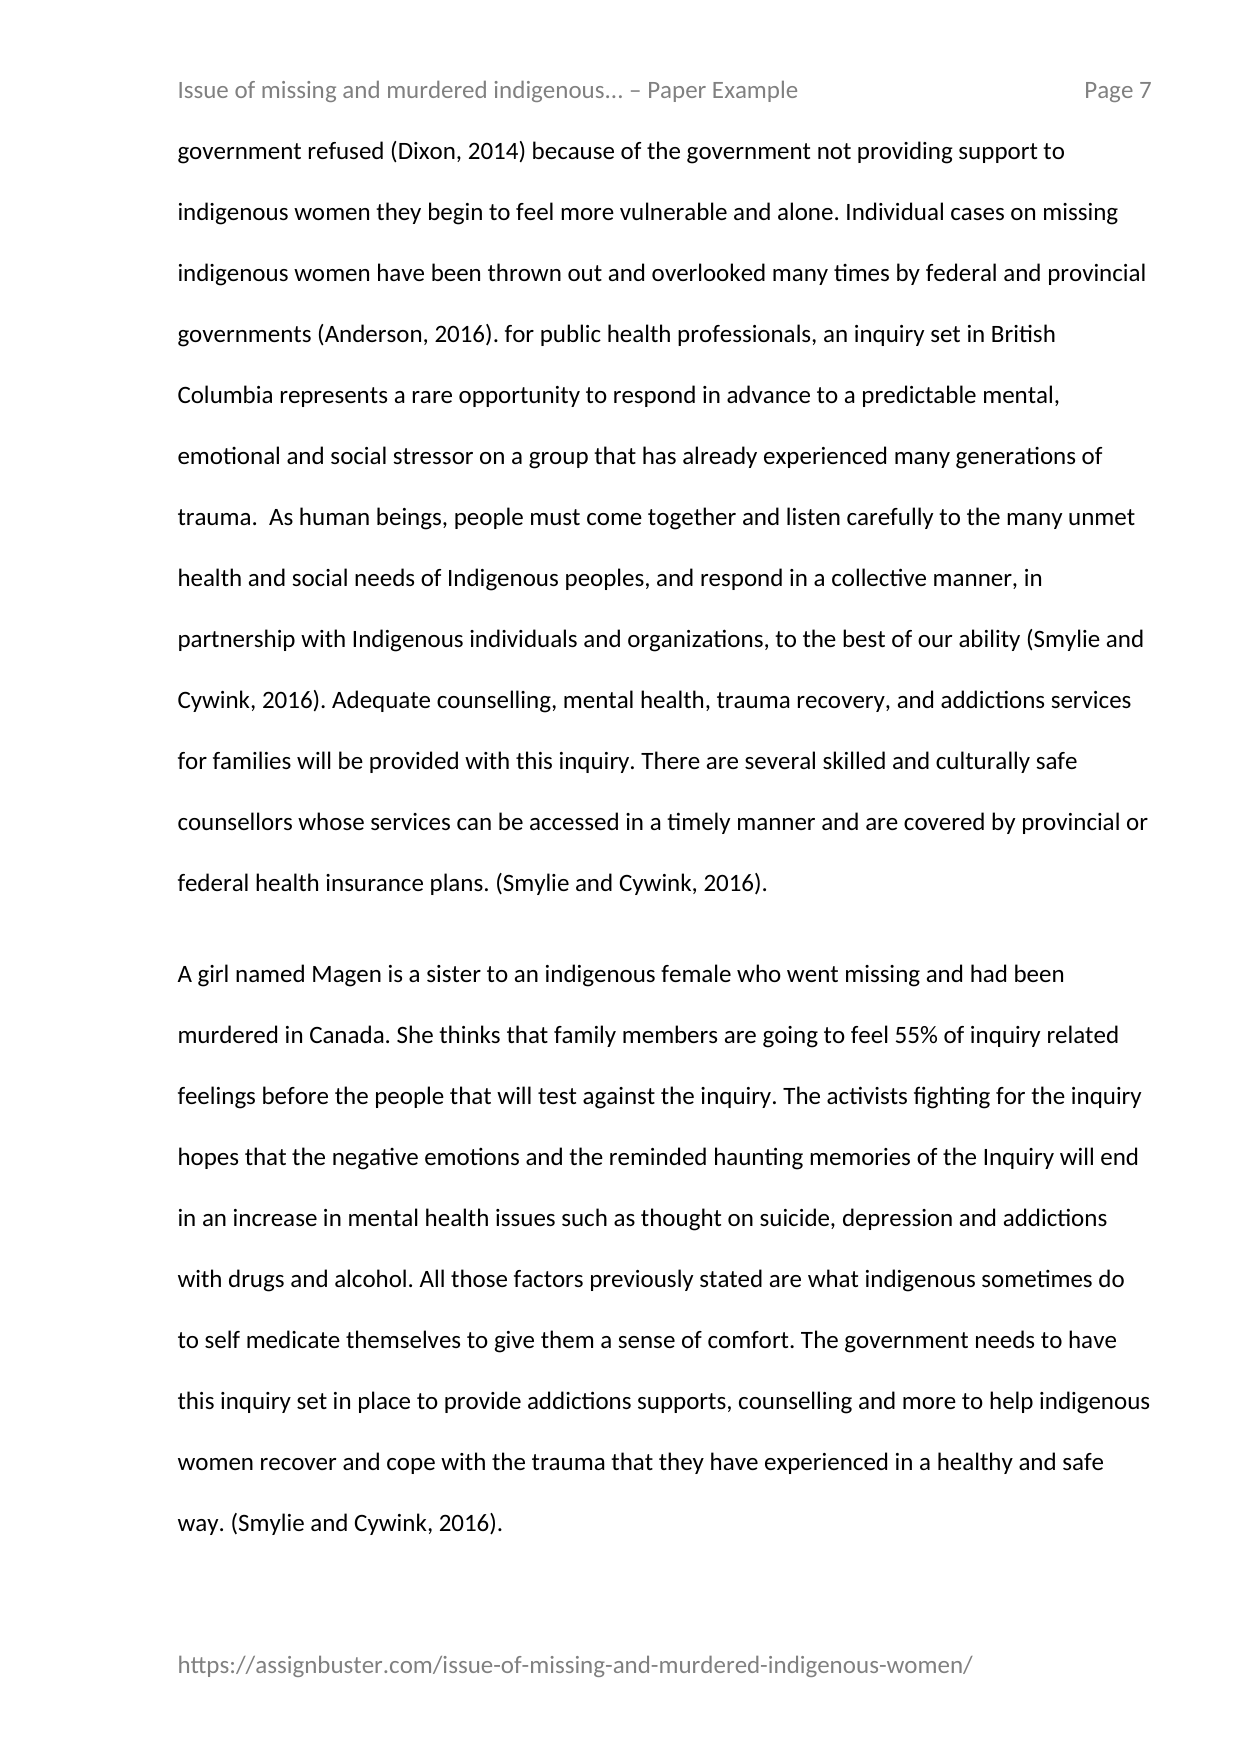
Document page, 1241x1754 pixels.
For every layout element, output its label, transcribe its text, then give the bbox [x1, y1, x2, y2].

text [177, 135, 1152, 898]
text A girl named Magen is a sister to an indigenous female who went missing and had been murdered in Canada. She thinks that family members are going to feel 55% of inquiry related feelings before the people that will test against the inquiry. The activists fighting for the inquiry hopes that the negative emotions and the reminded haunting memories of the Inquiry will end in an increase in mental health issues such as thought on suicide, depression and addictions with drugs and alcohol. All those factors previously stated are what indigenous sometimes do to self medicate themselves to give them a sense of comfort. The government needs to have this inquiry set in place to provide addictions supports, counselling and more to help indigenous women recover and cope with the trauma that they have experienced in a healthy and safe way. (Smylie and Cywink, 2016). [177, 958, 1152, 1538]
